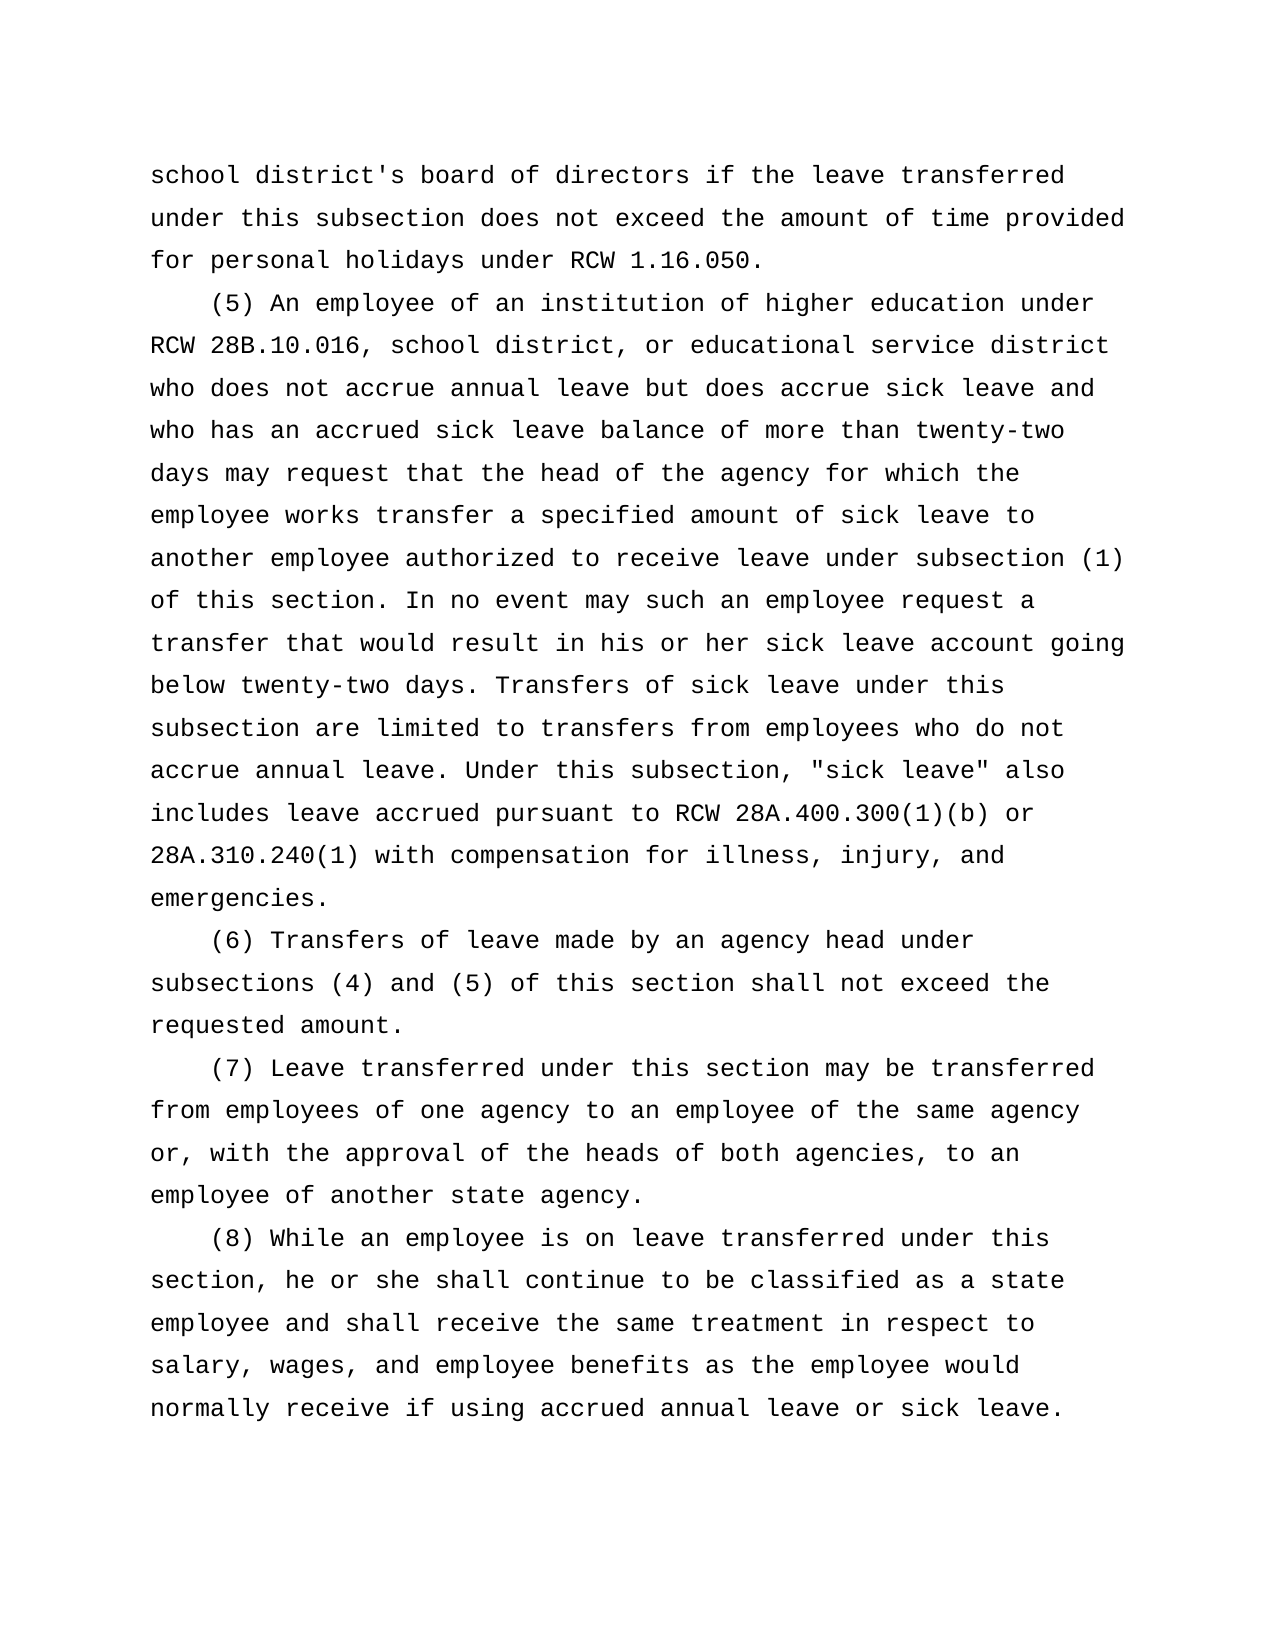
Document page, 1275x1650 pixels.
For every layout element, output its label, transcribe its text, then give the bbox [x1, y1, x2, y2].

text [150, 150, 1125, 277]
text (7) Leave transferred under this section may be transferred from employees of one agency to an employee of the same agency or, with the approval of the heads of both agencies, to an employee of another state agency. [150, 1042, 1125, 1212]
text (6) Transfers of leave made by an agency head under subsections (4) and (5) of this section shall not exceed the requested amount. [150, 915, 1125, 1042]
text (8) While an employee is on leave transferred under this section, he or she shall continue to be classified as a state employee and shall receive the same treatment in respect to salary, wages, and employee benefits as the employee would normally receive if using accrued annual leave or sick leave. [150, 1212, 1125, 1425]
text (5) An employee of an institution of higher education under RCW 28B.10.016, school district, or educational service district who does not accrue annual leave but does accrue sick leave and who has an accrued sick leave balance of more than twenty-two days may request that the head of the agency for which the employee works transfer a specified amount of sick leave to another employee authorized to receive leave under subsection (1) of this section. In no event may such an employee request a transfer that would result in his or her sick leave account going below twenty-two days. Transfers of sick leave under this subsection are limited to transfers from employees who do not accrue annual leave. Under this subsection, "sick leave" also includes leave accrued pursuant to RCW 28A.400.300(1)(b) or 28A.310.240(1) with compensation for illness, injury, and emergencies. [150, 277, 1125, 915]
